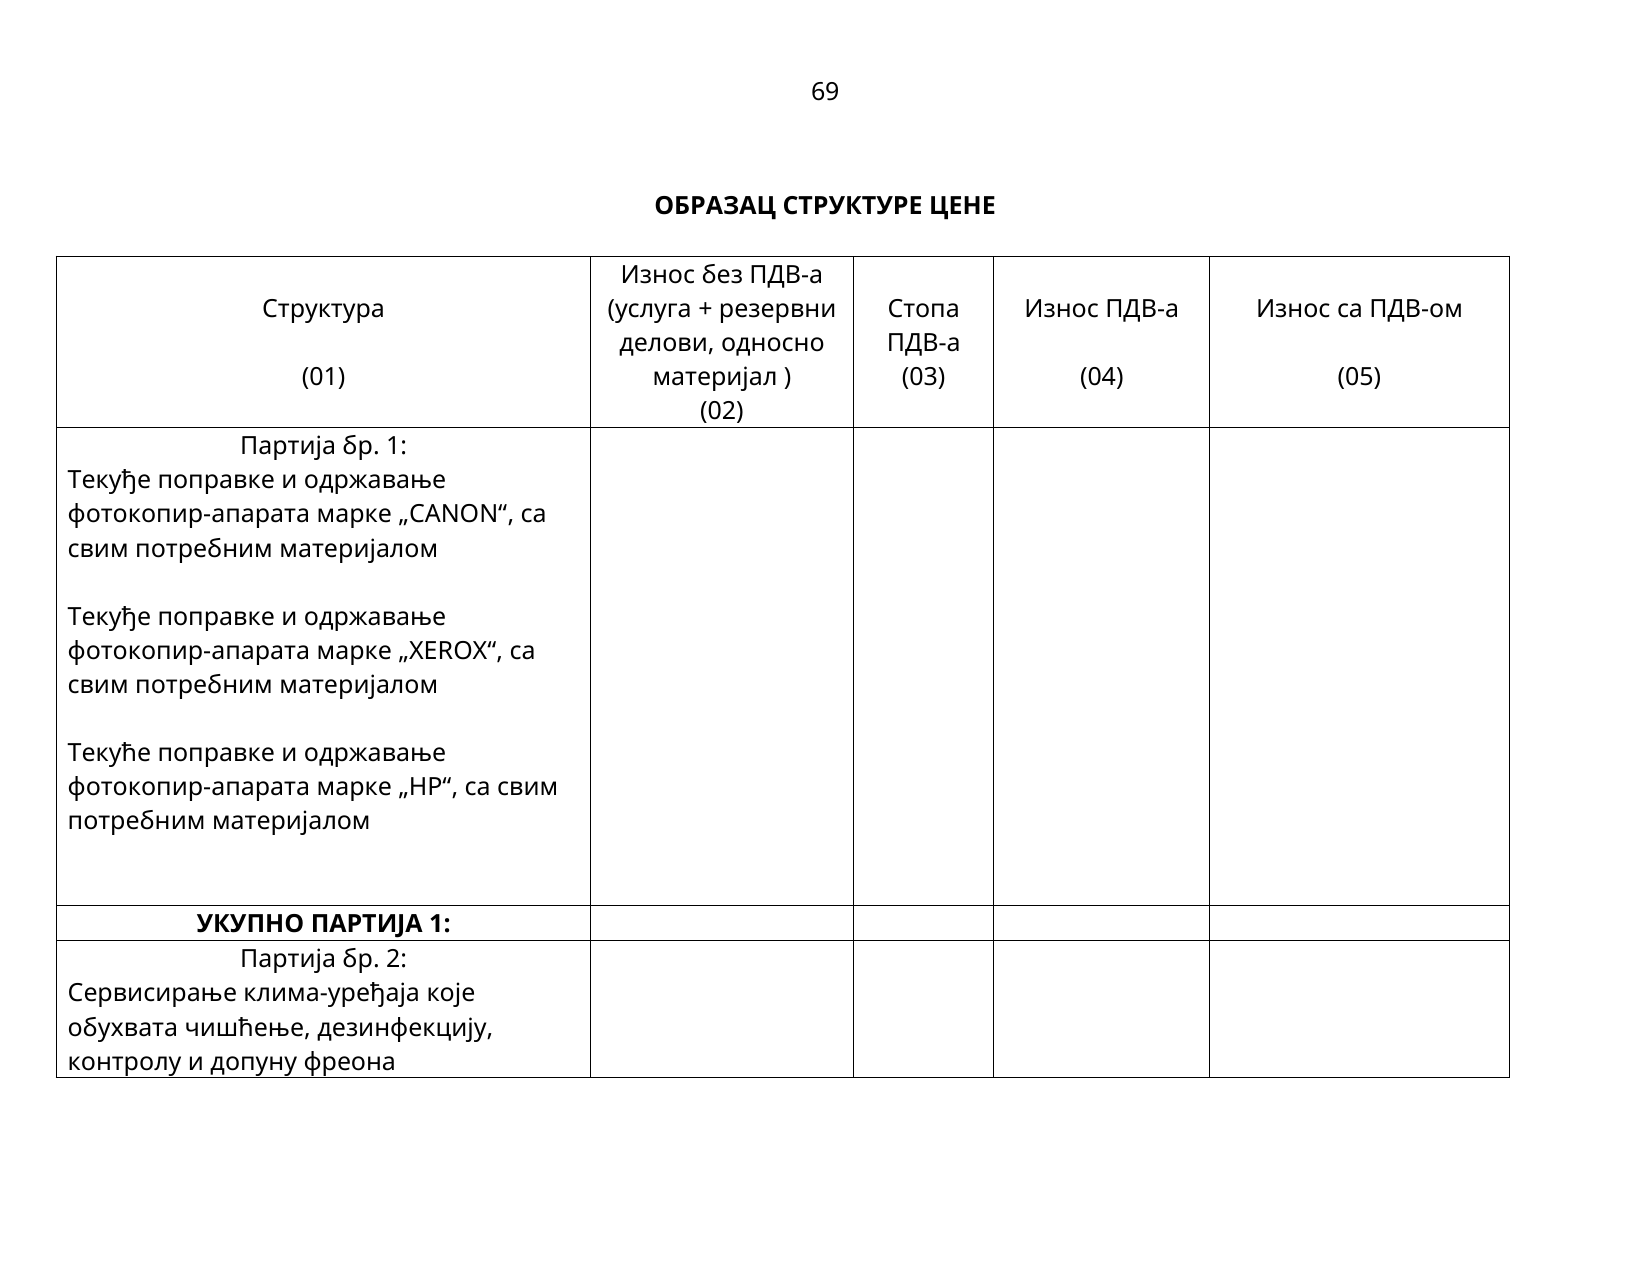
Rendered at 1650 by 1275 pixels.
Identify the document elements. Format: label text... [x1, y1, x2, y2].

table_cell [1210, 428, 1509, 905]
table_header Структура (01) [57, 257, 590, 427]
table_cell УКУПНО ПАРТИЈА 1: [57, 906, 590, 940]
table_cell [854, 428, 993, 905]
table_cell [1210, 941, 1509, 1077]
table_header Износ са ПДВ-ом (05) [1210, 257, 1509, 427]
table_cell [854, 906, 993, 940]
table_cell [994, 941, 1209, 1077]
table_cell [57, 941, 590, 1077]
table_cell [591, 906, 853, 940]
table_cell [994, 428, 1209, 905]
table_cell [591, 428, 853, 905]
table_cell [994, 906, 1209, 940]
table_header Износ без ПДВ-а (услуга + резервни делови, односно материјал ) (02) [591, 257, 853, 427]
text ОБРАЗАЦ СТРУКТУРЕ ЦЕНЕ [150, 187, 1500, 222]
table_cell Партија бр. 1: Текуђе поправке и одржавање фотокопир-апарата марке „CANON“, са свим потребним материјалом Текуђе поправке и одржавање фотокопир-апарата марке „XEROX“, са свим потребним материјалом Текуће поправке и одржавање фотокопир-апарата марке „НР“, са свим потребним материјалом [57, 428, 590, 905]
table_cell [1210, 906, 1509, 940]
table_header Износ ПДВ-а (04) [994, 257, 1209, 427]
table_cell [854, 941, 993, 1077]
table_cell [591, 941, 853, 1077]
table_header Стопа ПДВ-а (03) [854, 257, 993, 427]
